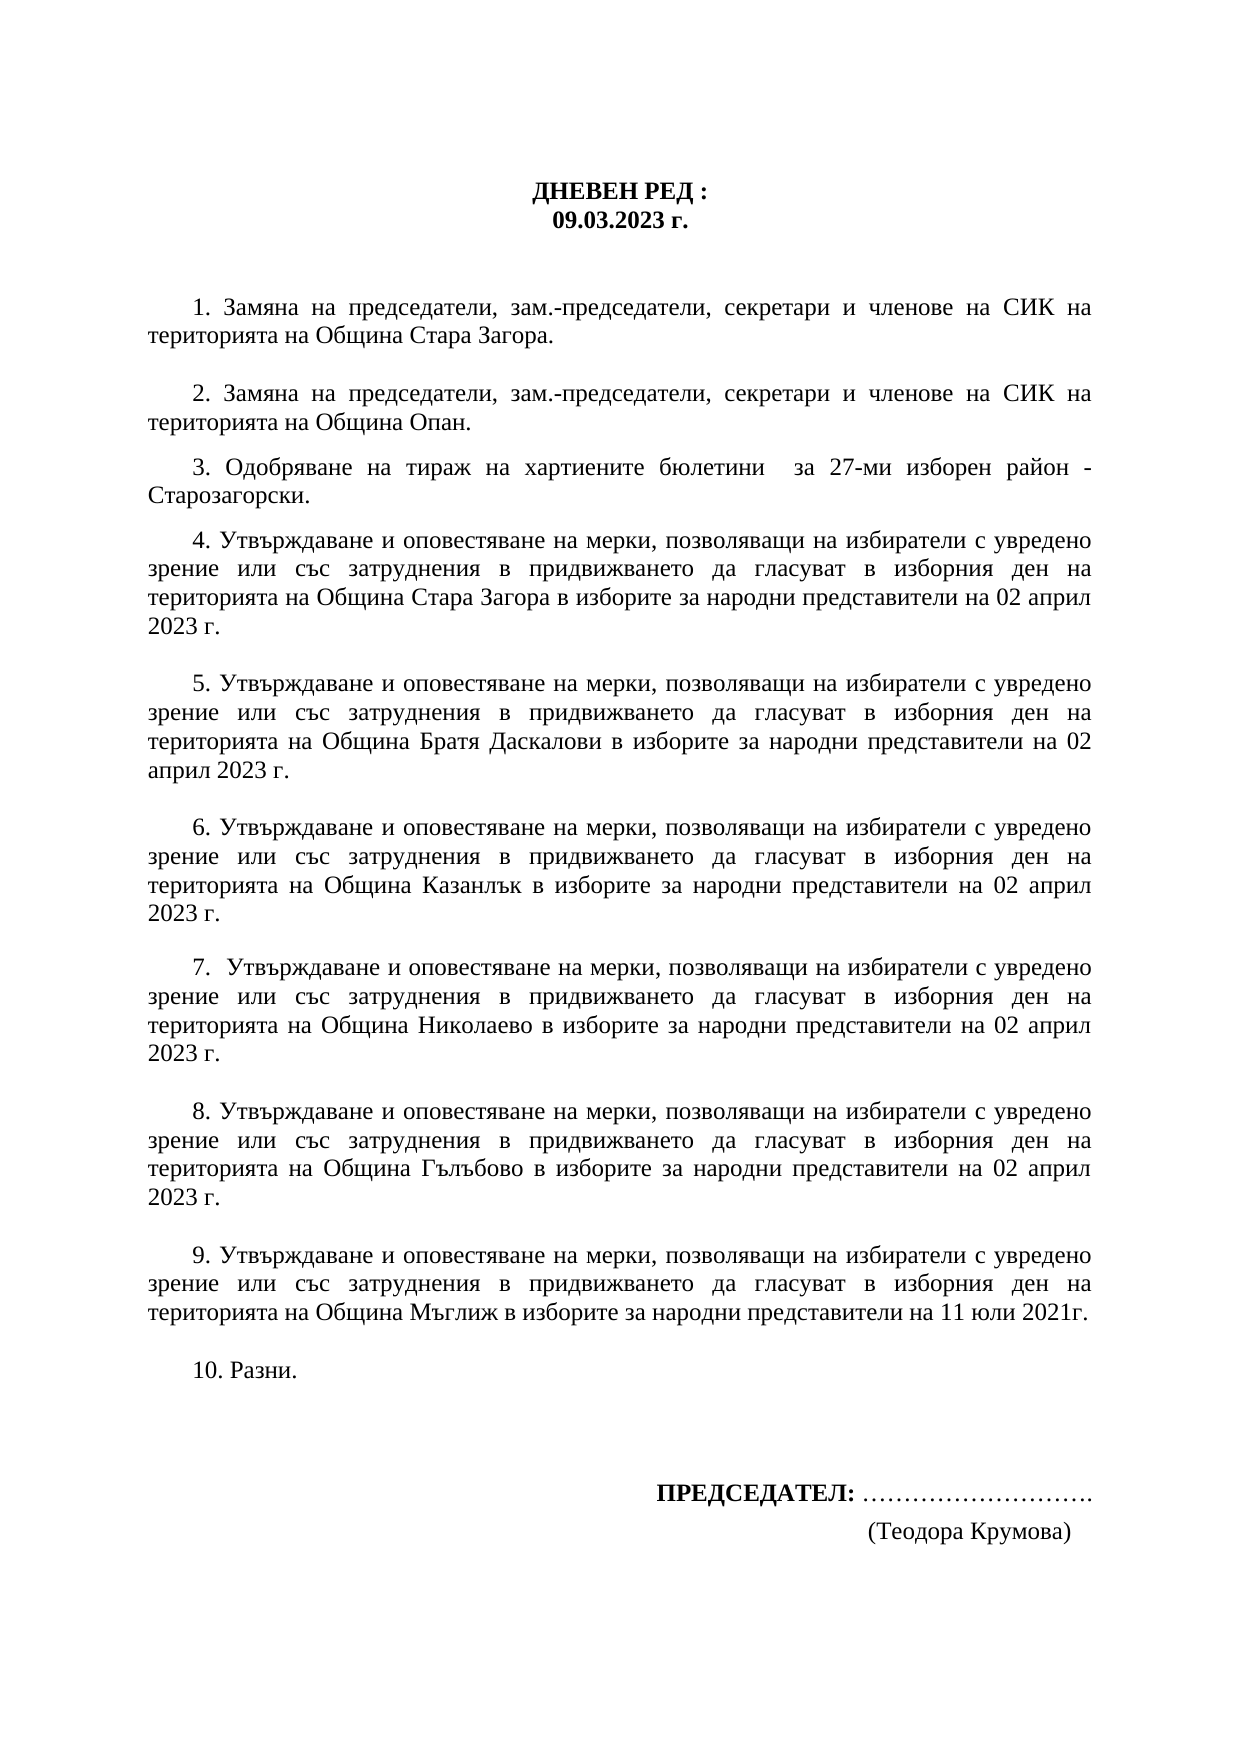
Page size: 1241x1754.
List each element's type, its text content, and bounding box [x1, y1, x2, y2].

text 2. Замяна на председатели, зам.-председатели, секретари и членове на СИК на територията на Община Опан. [148, 378, 1093, 436]
text 4. Утвърждаване и оповестяване на мерки, позволяващи на избиратели с увредено зрение или със затруднения в придвижването да гласуват в изборния ден на територията на Община Стара Загора в изборите за народни представители на 02 април 2023 г. [148, 525, 1093, 640]
text 1. Замяна на председатели, зам.-председатели, секретари и членове на СИК на територията на Община Стара Загора. [148, 292, 1093, 349]
text 6. Утвърждаване и оповестяване на мерки, позволяващи на избиратели с увредено зрение или със затруднения в придвижването да гласуват в изборния ден на територията на Община Казанлък в изборите за народни представители на 02 април 2023 г. [148, 812, 1093, 927]
text 5. Утвърждаване и оповестяване на мерки, позволяващи на избиратели с увредено зрение или със затруднения в придвижването да гласуват в изборния ден на територията на Община Братя Даскалови в изборите за народни представители на 02 април 2023 г. [148, 668, 1093, 783]
text ПРЕДСЕДАТЕЛ: ………………………. [148, 1470, 1093, 1507]
text (Теодора Крумова) [148, 1507, 1093, 1545]
text 8. Утвърждаване и оповестяване на мерки, позволяващи на избиратели с увредено зрение или със затруднения в придвижването да гласуват в изборния ден на територията на Община Гълъбово в изборите за народни представители на 02 април 2023 г. [148, 1096, 1093, 1211]
text ДНЕВЕН РЕД : [148, 176, 1093, 205]
text 10. Разни. [148, 1355, 1093, 1383]
text 7. Утвърждаване и оповестяване на мерки, позволяващи на избиратели с увредено зрение или със затруднения в придвижването да гласуват в изборния ден на територията на Община Николаево в изборите за народни представители на 02 април 2023 г. [148, 952, 1093, 1067]
text 9. Утвърждаване и оповестяване на мерки, позволяващи на избиратели с увредено зрение или със затруднения в придвижването да гласуват в изборния ден на територията на Община Мъглиж в изборите за народни представители на 11 юли 2021г. [148, 1240, 1093, 1326]
text 09.03.2023 г. [148, 205, 1093, 234]
text 3. Одобряване на тираж на хартиените бюлетини за 27-ми изборен район - Старозагорски. [148, 452, 1093, 509]
